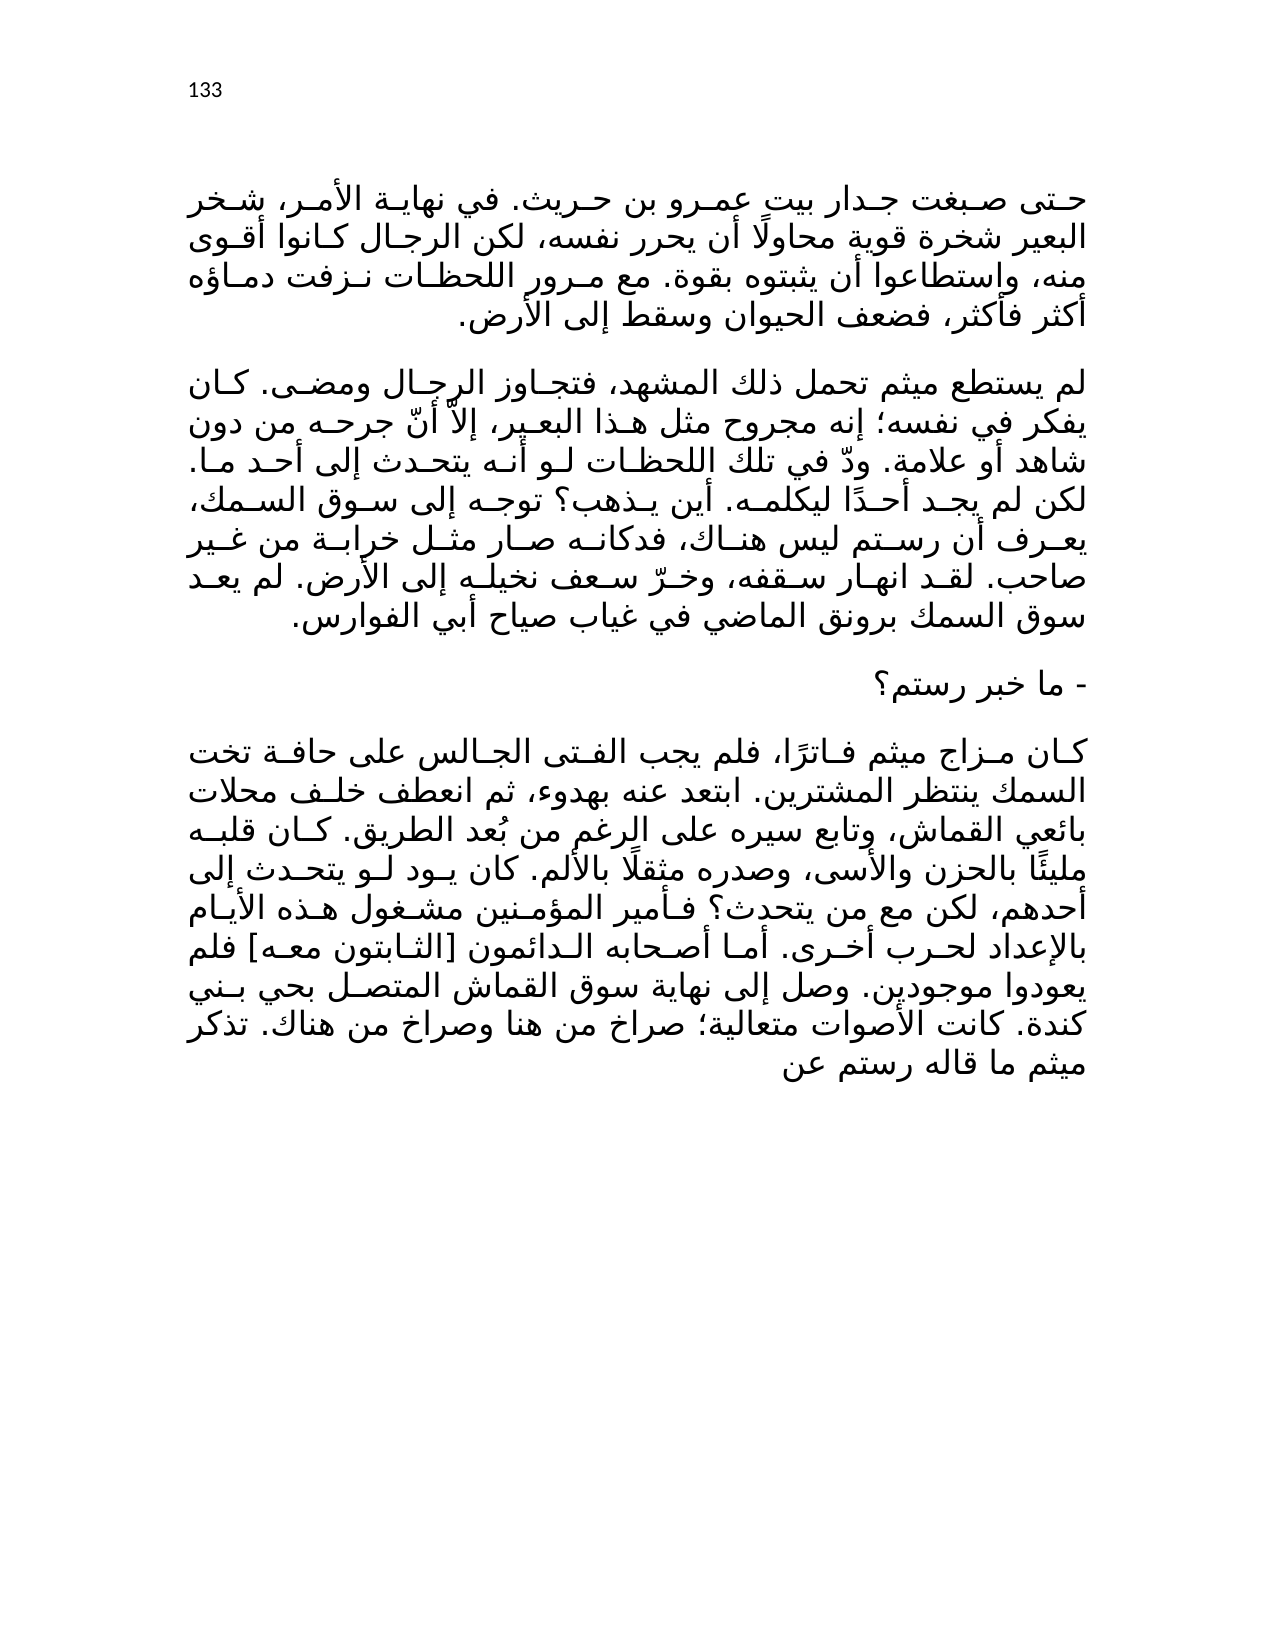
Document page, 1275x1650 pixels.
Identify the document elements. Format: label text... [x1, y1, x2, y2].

text كان مزاج ميثم فاترًا، فلم يجب الفتى الجالس على حافة تخت السمك ينتظر المشترين. ابتعد عنه بهدوء، ثم انعطف خلف محلات بائعي القماش، وتابع سيره على الرغم من بُعد الطريق. كان قلبه مليئًا بالحزن والأسى، وصدره مثقلًا بالألم. كان يود لو يتحدث إلى أحدهم، لكن مع من يتحدث؟ فأمير المؤمنين مشغول هذه الأيام بالإعداد لحرب أخرى. أما أصحابه الدائمون [الثابتون معه] فلم يعودوا موجودين. وصل إلى نهاية سوق القماش المتصل بحي بني كندة. كانت الأصوات متعالية؛ صراخ من هنا وصراخ من هناك. تذكر ميثم ما قاله رستم عن [187, 733, 1087, 1083]
text - ما خبر رستم؟ [187, 665, 1087, 704]
text حتى صبغت جدار بيت عمرو بن حريث. في نهاية الأمر، شخر البعير شخرة قوية محاولًا أن يحرر نفسه، لكن الرجال كانوا أقوى منه، واستطاعوا أن يثبتوه بقوة. مع مرور اللحظات نزفت دماؤه أكثر فأكثر، فضعف الحيوان وسقط إلى الأرض. [187, 179, 1087, 334]
text لم يستطع ميثم تحمل ذلك المشهد، فتجاوز الرجال ومضى. كان يفكر في نفسه؛ إنه مجروح مثل هذا البعير، إلاّ أنّ جرحه من دون شاهد أو علامة. ودّ في تلك اللحظات لو أنه يتحدث إلى أحد ما. لكن لم يجد أحدًا ليكلمه. أين يذهب؟ توجه إلى سوق السمك، يعرف أن رستم ليس هناك، فدكانه صار مثل خرابة من غير صاحب. لقد انهار سقفه، وخرّ سعف نخيله إلى الأرض. لم يعد سوق السمك برونق الماضي في غياب صياح أبي الفوارس. [187, 364, 1087, 636]
